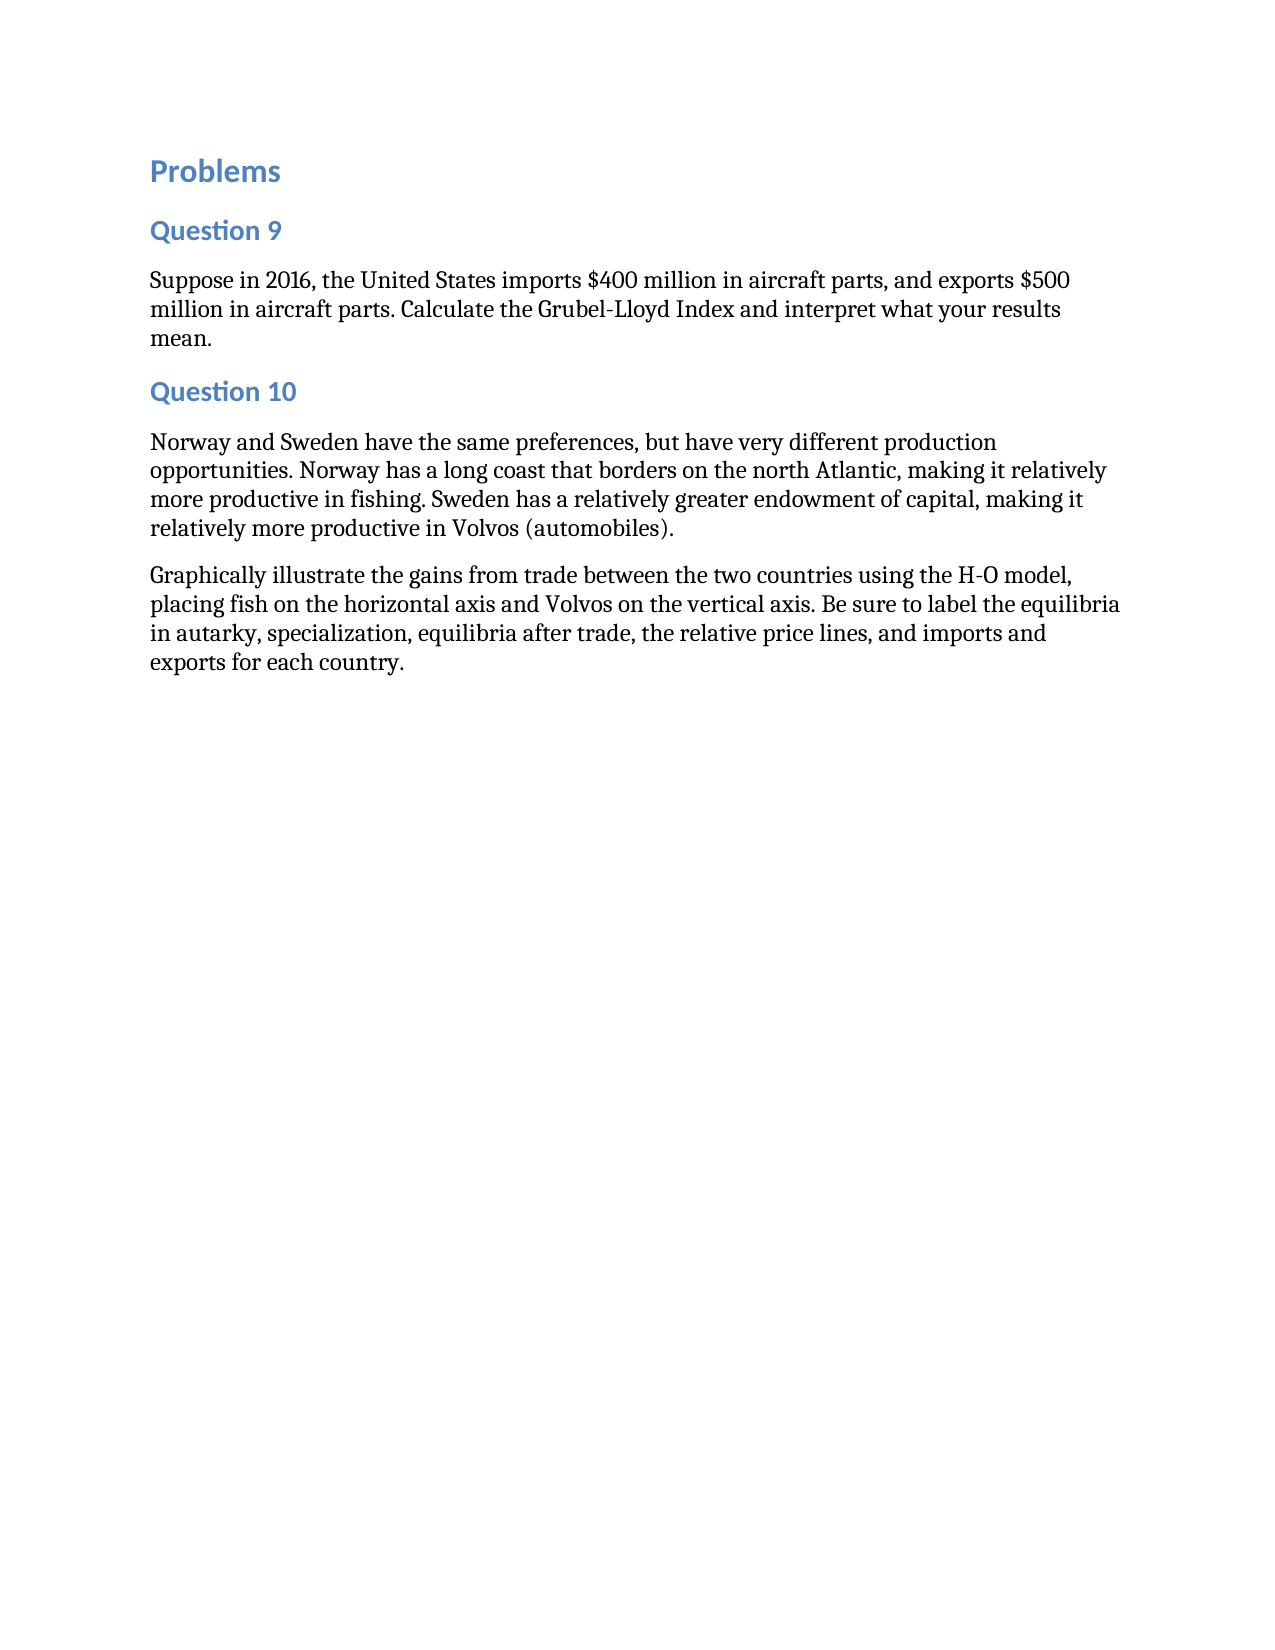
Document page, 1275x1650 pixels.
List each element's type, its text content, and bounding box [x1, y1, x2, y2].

subtitle Problems [150, 150, 1125, 191]
subtitle Question 10 [150, 373, 1125, 409]
text Graphically illustrate the gains from trade between the two countries using the H-O model, placing fish on the horizontal axis and Volvos on the vertical axis. Be sure to label the equilibria in autarky, specialization, equilibria after trade, the relative price lines, and imports and exports for each country. [150, 561, 1125, 676]
text Suppose in 2016, the United States imports $400 million in aircraft parts, and exports $500 million in aircraft parts. Calculate the Grubel-Lloyd Index and interpret what your results mean. [150, 266, 1125, 352]
text Norway and Sweden have the same preferences, but have very different production opportunities. Norway has a long coast that borders on the north Atlantic, making it relatively more productive in fishing. Sweden has a relatively greater endowment of capital, making it relatively more productive in Volvos (automobiles). [150, 427, 1125, 542]
subtitle Question 9 [150, 212, 1125, 247]
